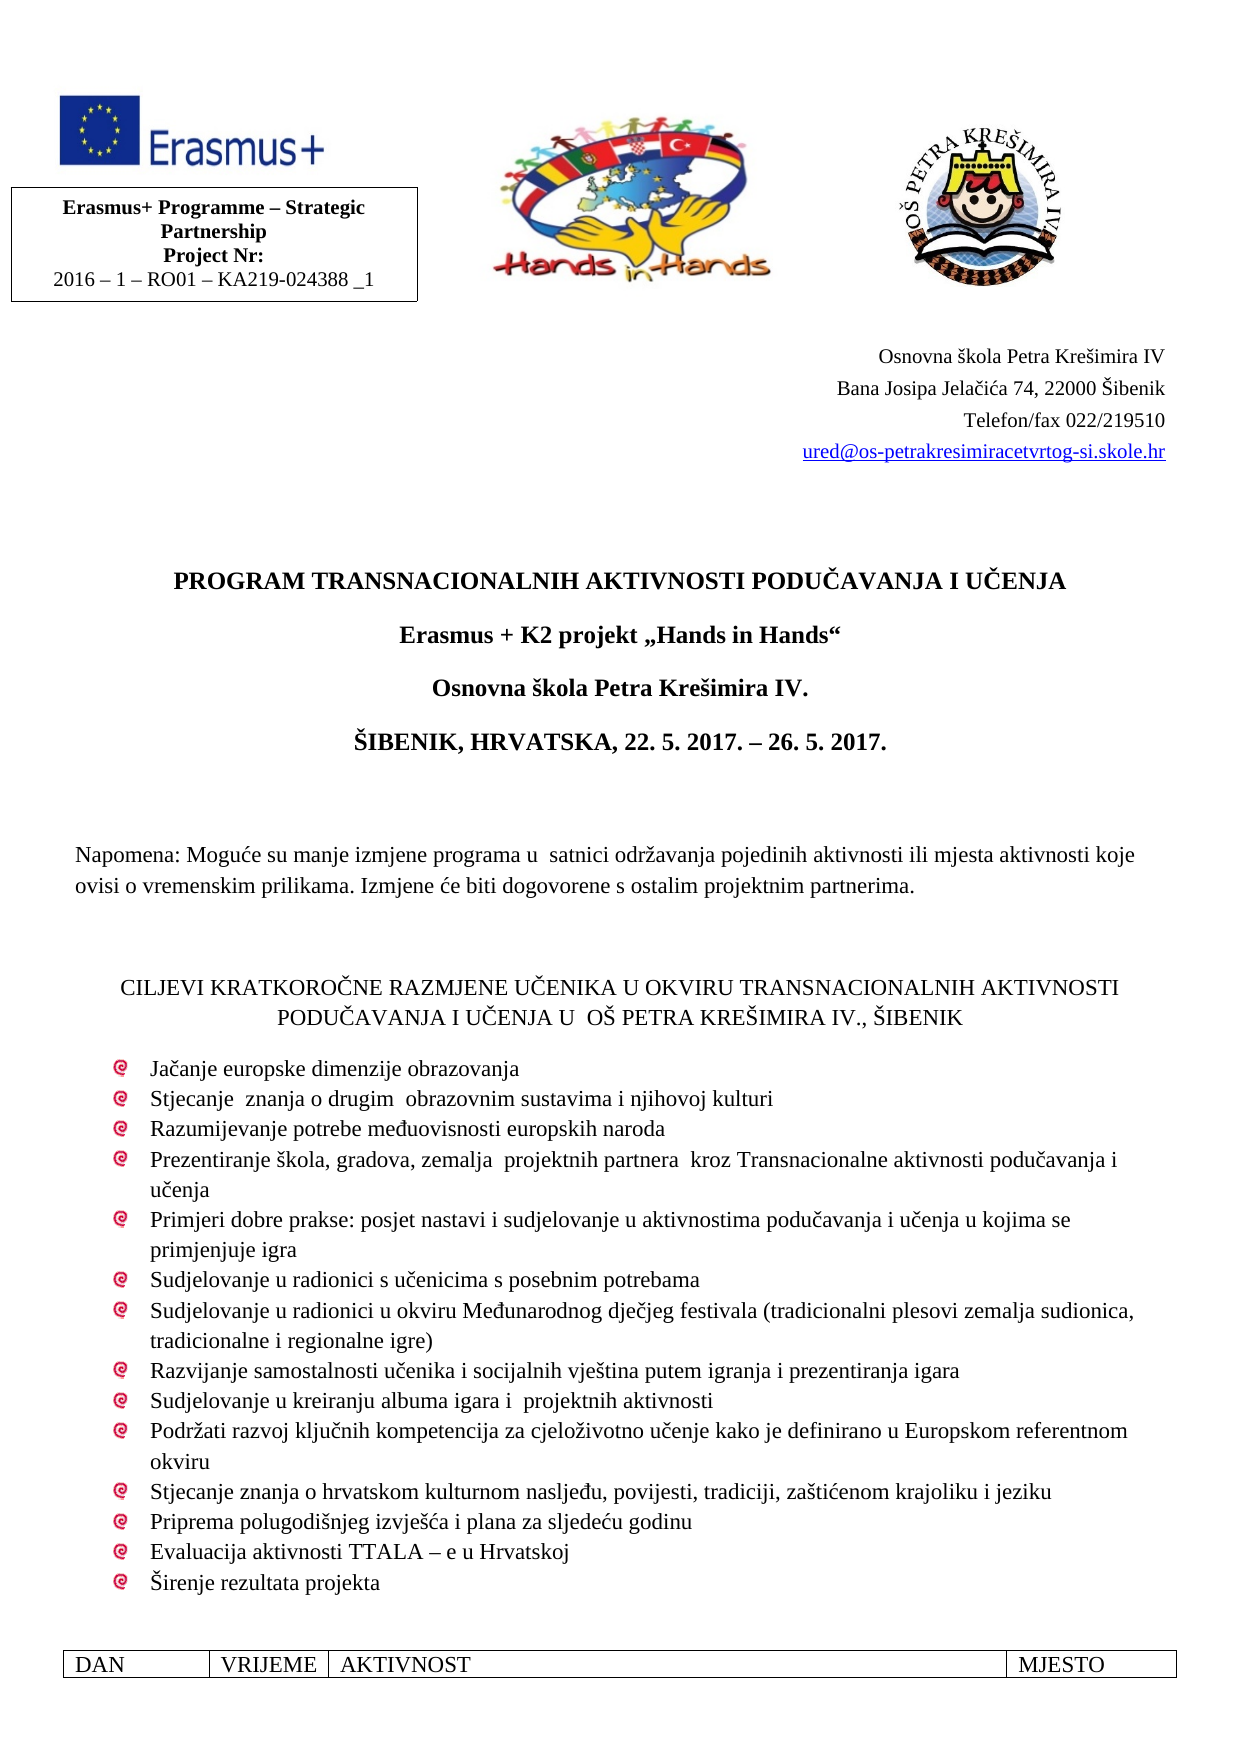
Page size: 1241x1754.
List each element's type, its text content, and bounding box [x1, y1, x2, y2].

list Razvijanje samostalnosti učenika i socijalnih vještina putem igranja i prezentiranja igara [112, 1357, 1165, 1383]
picture [113, 1573, 128, 1590]
subtitle Bana Josipa Jelačića 74, 22000 Šibenik [75, 376, 1165, 400]
table_header AKTIVNOST [329, 1651, 1006, 1677]
picture [113, 1210, 128, 1228]
list Podržati razvoj ključnih kompetencija za cjeloživotno učenje kako je definirano u Europskom referentnom okviru [112, 1418, 1165, 1474]
picture [113, 1392, 128, 1409]
picture [113, 1301, 128, 1319]
list Stjecanje znanja o drugim obrazovnim sustavima i njihovoj kulturi [112, 1085, 1165, 1112]
list Širenje rezultata projekta [112, 1569, 1165, 1595]
table_header VRIJEME [210, 1651, 328, 1677]
picture [446, 100, 821, 300]
picture [113, 1120, 128, 1137]
picture [113, 1271, 128, 1288]
picture [113, 1150, 128, 1167]
picture [113, 1482, 128, 1500]
list Prezentiranje škola, gradova, zemalja projektnih partnera kroz Transnacionalne aktivnosti podučavanja i učenja [112, 1146, 1165, 1202]
text Napomena: Moguće su manje izmjene programa u satnici održavanja pojedinih aktivnosti ili mjesta aktivnosti koje ovisi o vremenskim prilikama. Izmjene će biti dogovorene s ostalim projektnim partnerima. [75, 842, 1165, 898]
picture [113, 1090, 128, 1107]
text ŠIBENIK, HRVATSKA, 22. 5. 2017. – 26. 5. 2017. [75, 727, 1165, 756]
list Stjecanje znanja o hrvatskom kulturnom nasljeđu, povijesti, tradiciji, zaštićenom krajoliku i jeziku [112, 1478, 1165, 1504]
list Primjeri dobre prakse: posjet nastavi i sudjelovanje u aktivnostima podučavanja i učenja u kojima se primjenjuje igra [112, 1206, 1165, 1263]
picture [113, 1543, 128, 1560]
list Sudjelovanje u kreiranju albuma igara i projektnih aktivnosti [112, 1387, 1165, 1414]
list Priprema polugodišnjeg izvješća i plana za sljedeću godinu [112, 1508, 1165, 1534]
table_header DAN [64, 1651, 209, 1677]
list Jačanje europske dimenzije obrazovanja [112, 1055, 1165, 1081]
text CILJEVI KRATKOROČNE RAZMJENE UČENIKA U OKVIRU TRANSNACIONALNIH AKTIVNOSTI PODUČAVANJA I UČENJA U OŠ PETRA KREŠIMIRA IV., ŠIBENIK [75, 974, 1165, 1030]
list Sudjelovanje u radionici s učenicima s posebnim potrebama [112, 1267, 1165, 1293]
text PROGRAM TRANSNACIONALNIH AKTIVNOSTI PODUČAVANJA I UČENJA [75, 566, 1165, 594]
subtitle Telefon/fax 022/219510 [75, 408, 1165, 432]
picture [44, 75, 339, 185]
text Osnovna škola Petra Krešimira IV. [75, 673, 1165, 702]
picture [895, 124, 1065, 287]
picture [113, 1422, 128, 1439]
list Sudjelovanje u radionici u okviru Međunarodnog dječjeg festivala (tradicionalni plesovi zemalja sudionica, tradicionalne i regionalne igre) [112, 1297, 1165, 1353]
subtitle Osnovna škola Petra Krešimira IV [75, 344, 1165, 368]
list Razumijevanje potrebe međuovisnosti europskih naroda [112, 1116, 1165, 1142]
subtitle ured@os-petrakresimiracetvrtog-si.skole.hr [75, 439, 1165, 463]
picture [113, 1059, 128, 1077]
list Evaluacija aktivnosti TTALA – e u Hrvatskoj [112, 1538, 1165, 1565]
picture [113, 1361, 128, 1379]
picture [113, 1513, 128, 1530]
text Erasmus + K2 projekt „Hands in Hands“ [75, 620, 1165, 648]
table_header MJESTO [1007, 1651, 1176, 1677]
